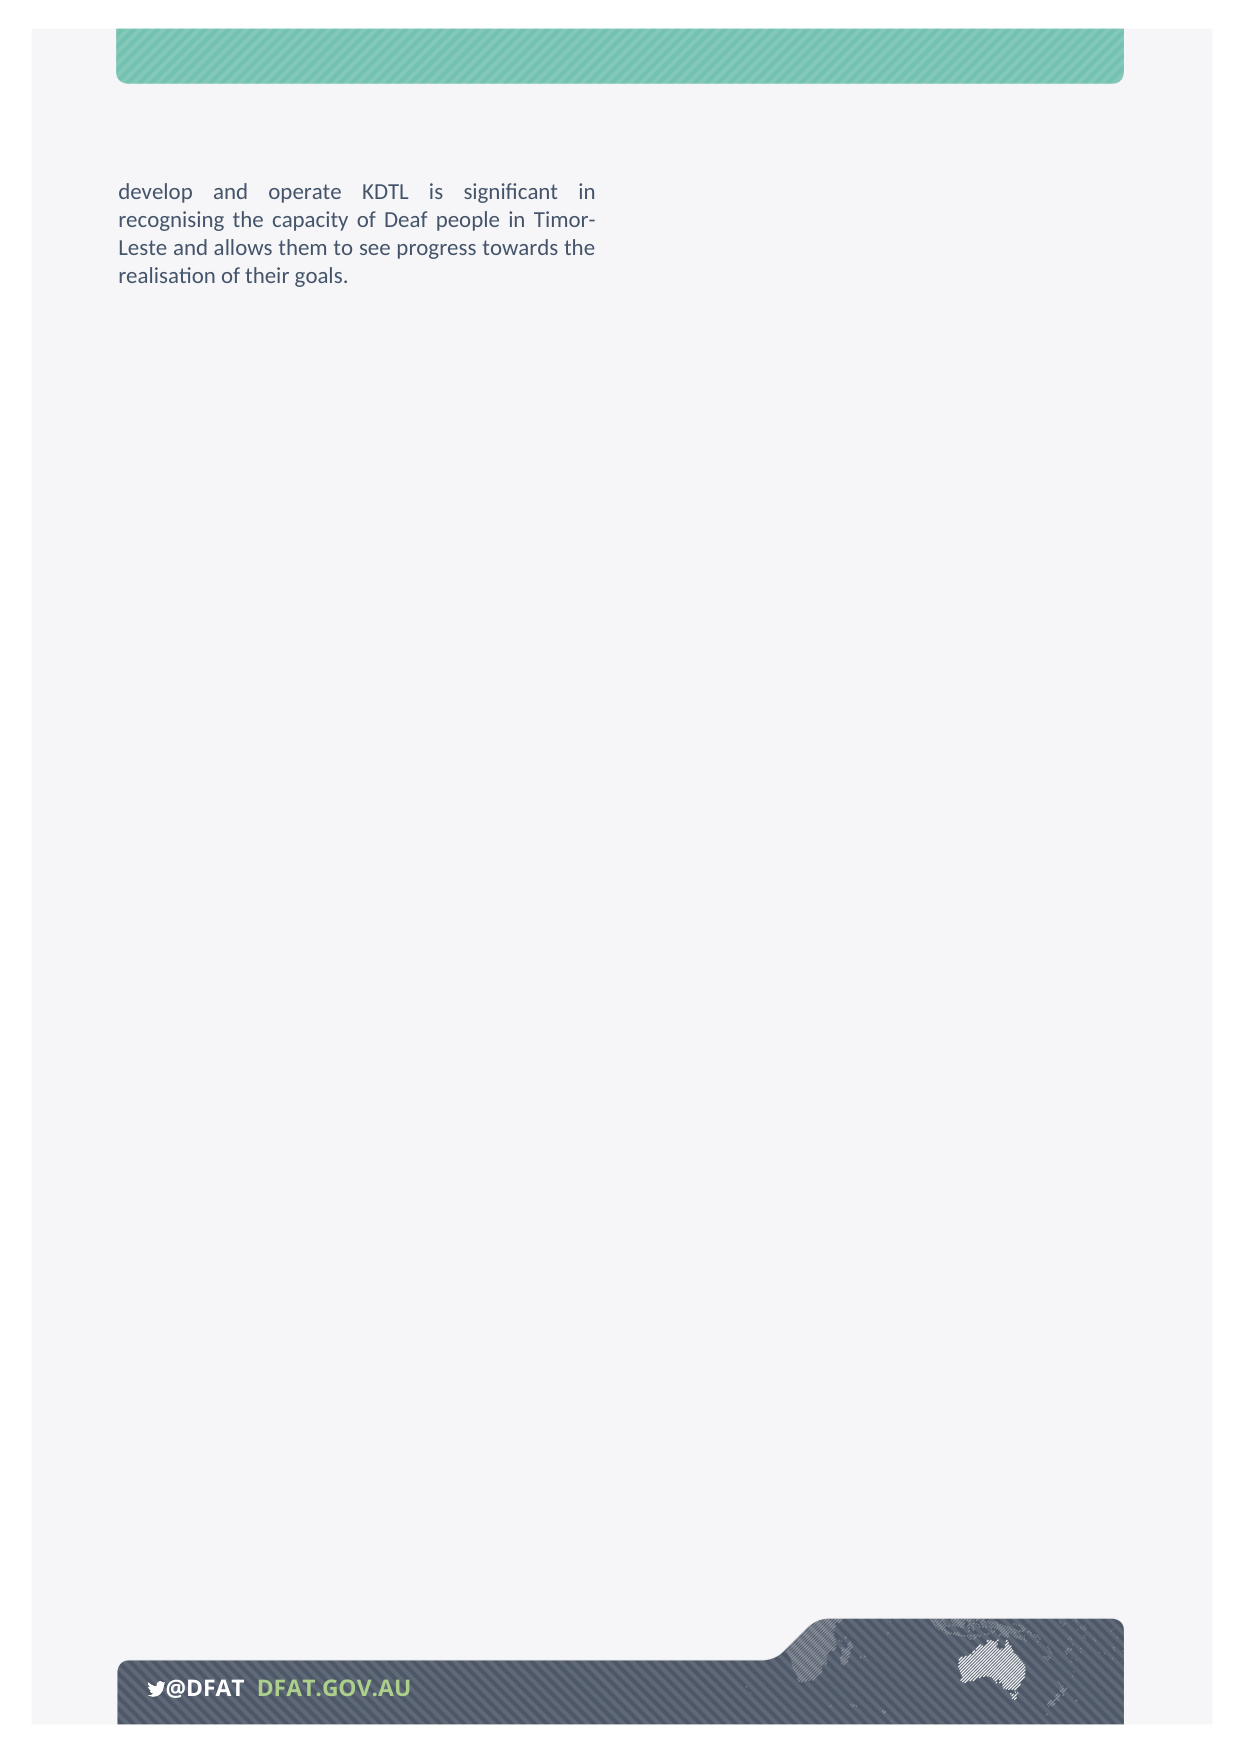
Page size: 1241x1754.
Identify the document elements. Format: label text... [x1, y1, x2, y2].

picture [2, 0, 1241, 1754]
